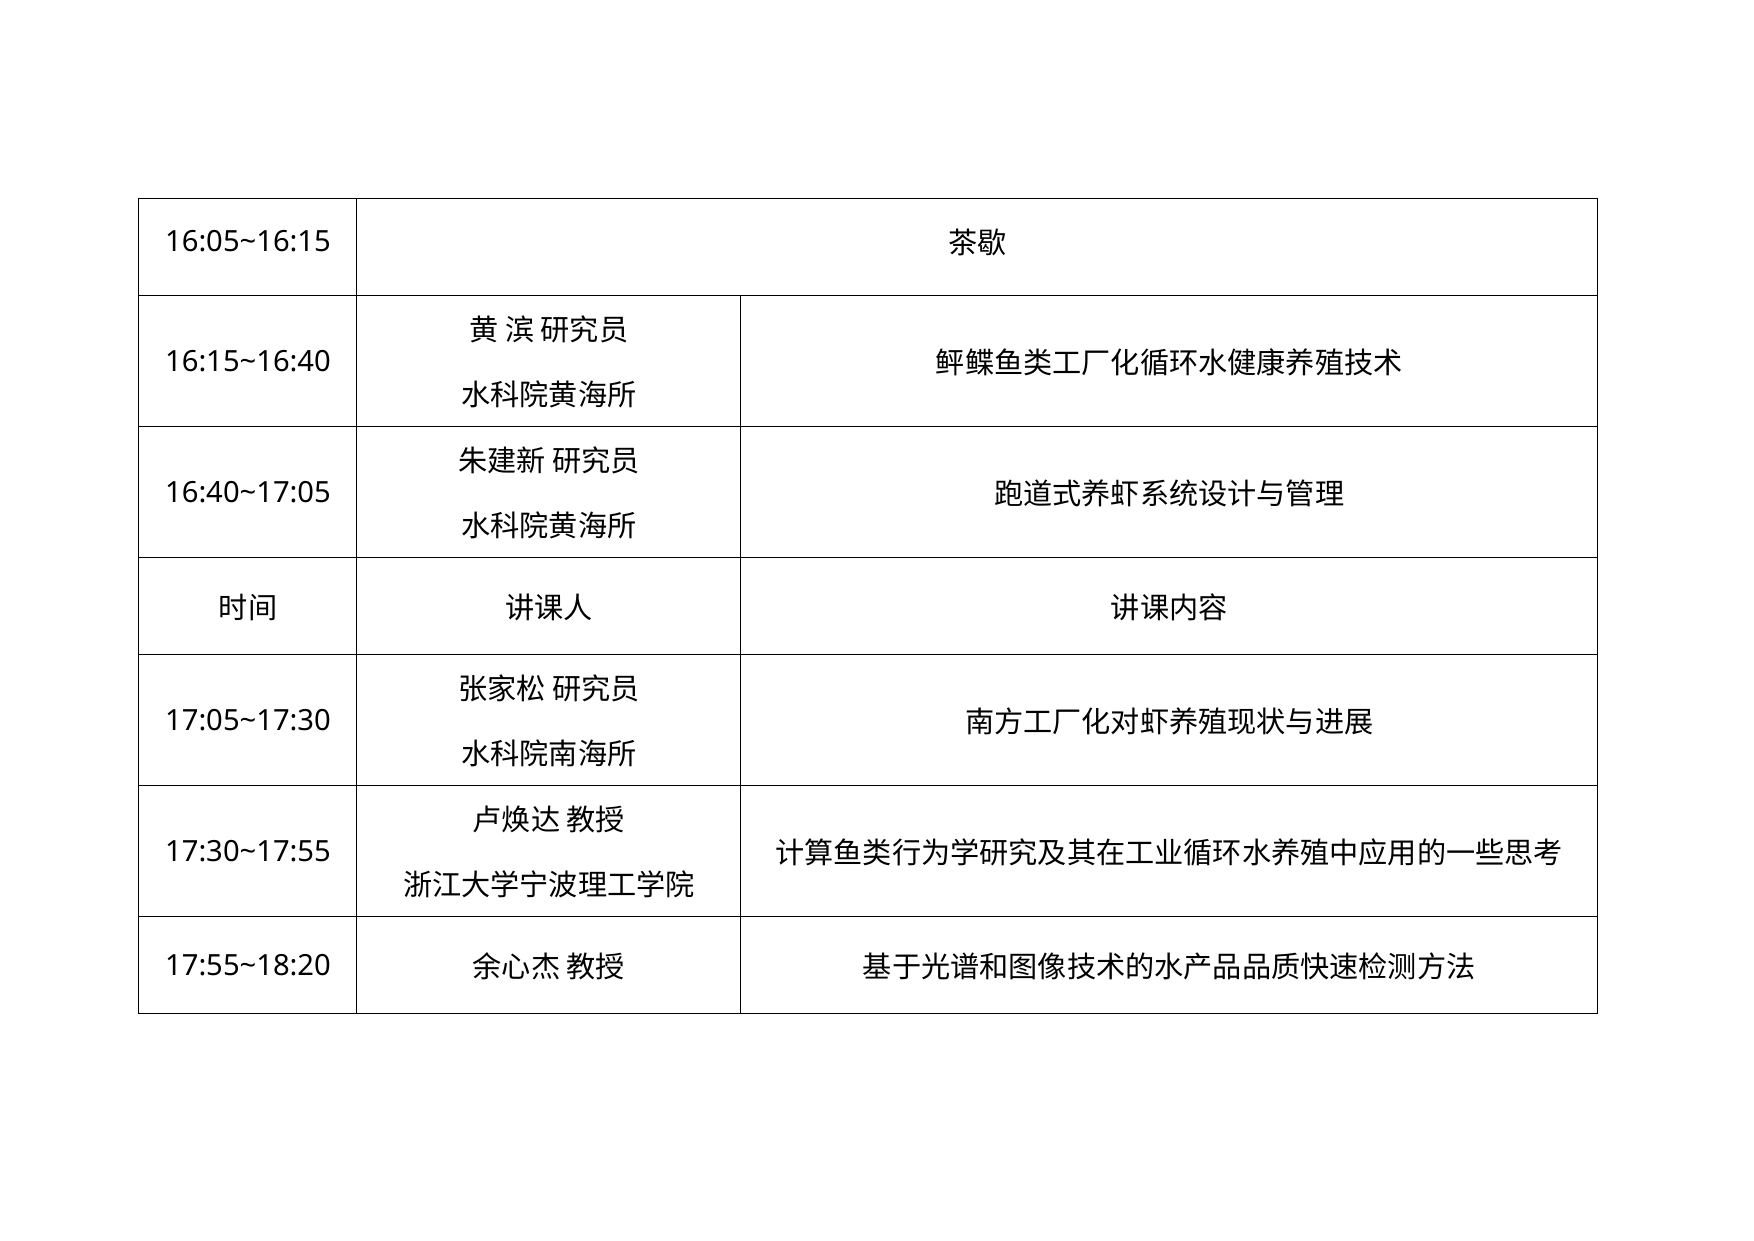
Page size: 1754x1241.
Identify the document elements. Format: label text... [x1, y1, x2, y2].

table_cell 卢焕达 教授 浙江大学宁波理工学院 [357, 786, 740, 916]
table_cell 黄 滨 研究员 水科院黄海所 [357, 296, 740, 426]
table_cell 朱建新 研究员 水科院黄海所 [357, 427, 740, 557]
table_cell 茶歇 [357, 199, 1597, 294]
table_cell 张家松 研究员 水科院南海所 [357, 655, 740, 784]
table_cell 16:05~16:15 [139, 199, 356, 294]
table_cell 讲课内容 [741, 558, 1597, 653]
table_cell 16:40~17:05 [139, 427, 356, 557]
table_cell 计算鱼类行为学研究及其在工业循环水养殖中应用的一些思考 [741, 786, 1597, 916]
table_cell 余心杰 教授 浙江大学宁波理工学院 [357, 917, 740, 1012]
table_cell 时间 [139, 558, 356, 653]
table_cell 讲课人 [357, 558, 740, 653]
table_cell 南方工厂化对虾养殖现状与进展 [741, 655, 1597, 784]
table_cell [741, 917, 1597, 1012]
table_cell 跑道式养虾系统设计与管理 [741, 427, 1597, 557]
table_cell 17:30~17:55 [139, 786, 356, 916]
table_cell 17:05~17:30 [139, 655, 356, 784]
table_cell 鲆鲽鱼类工厂化循环水健康养殖技术 [741, 296, 1597, 426]
table_cell 16:15~16:40 [139, 296, 356, 426]
table_cell 17:55~18:20 [139, 917, 356, 1012]
